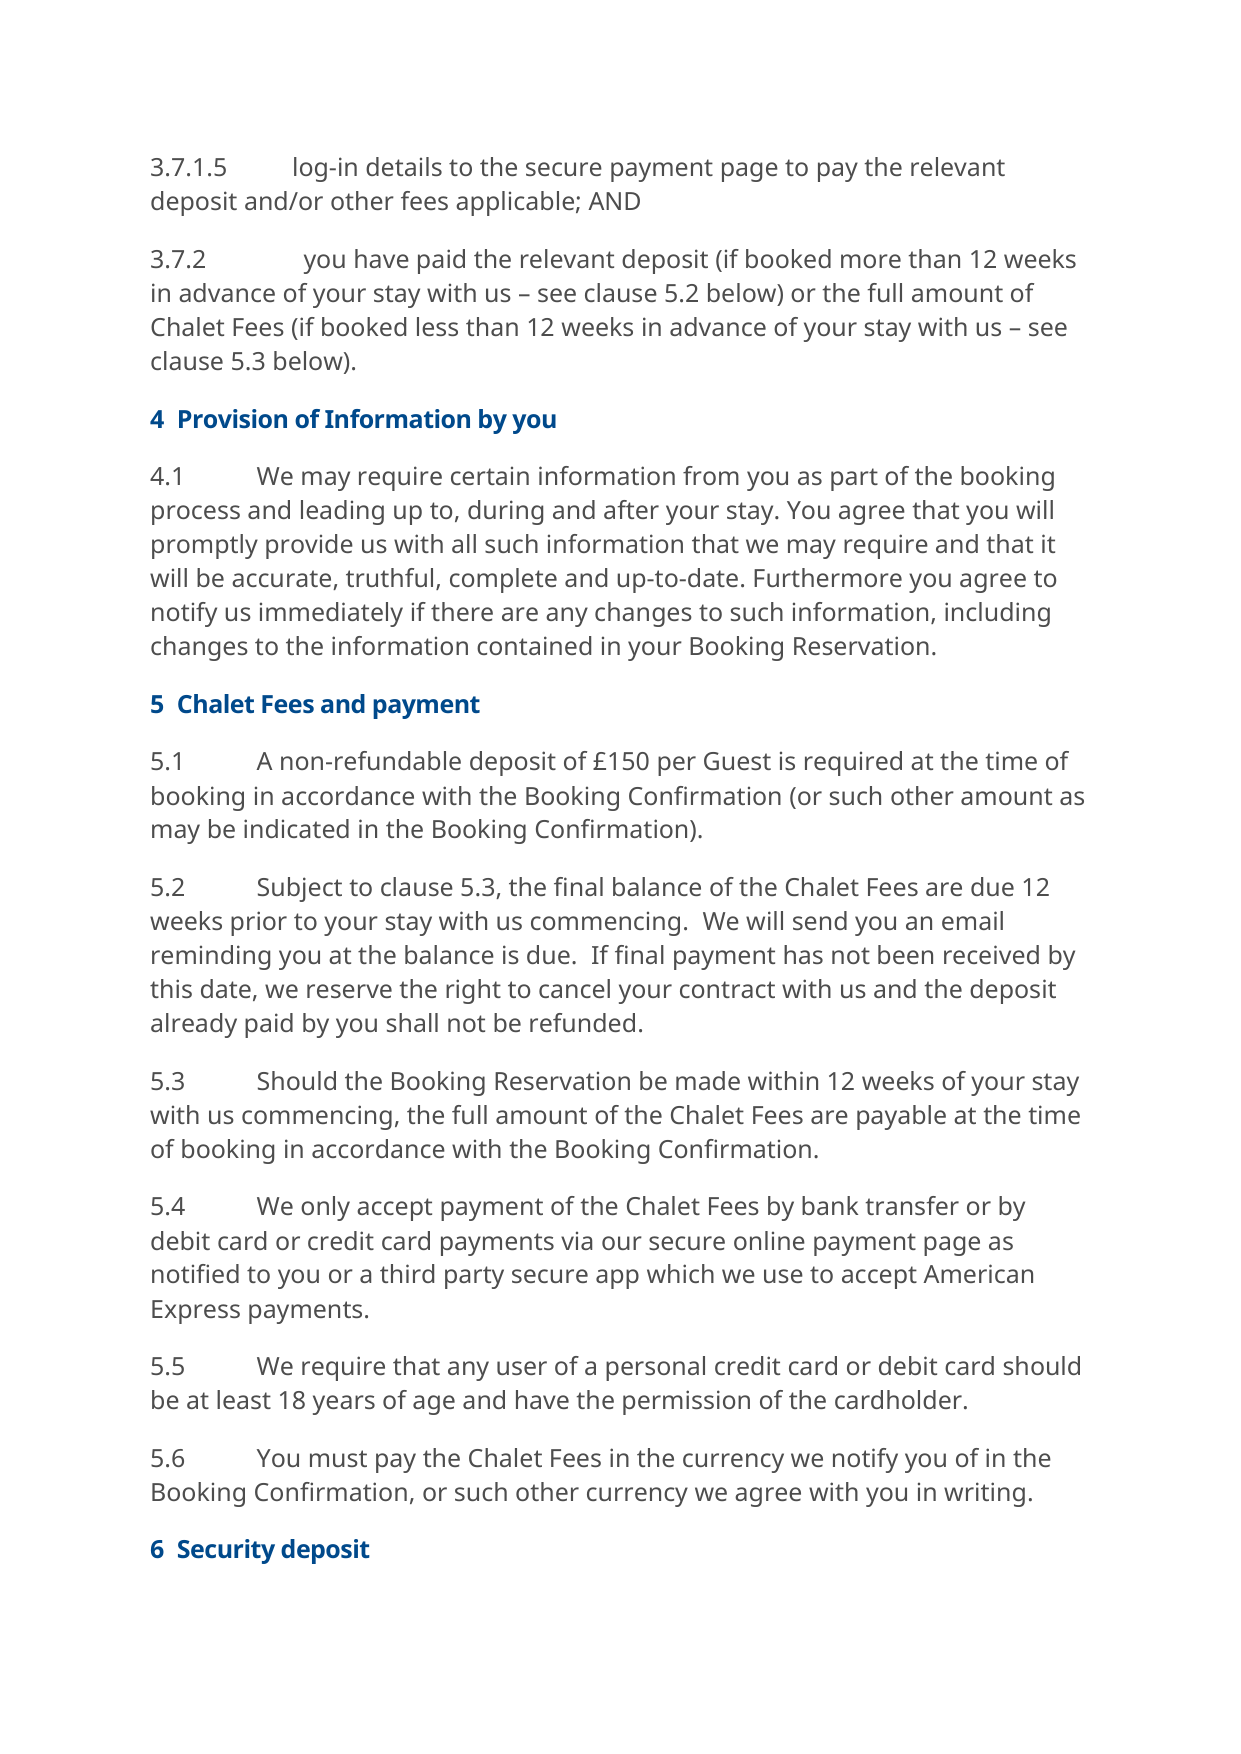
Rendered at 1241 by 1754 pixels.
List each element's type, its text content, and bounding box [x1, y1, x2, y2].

text 5.4 We only accept payment of the Chalet Fees by bank transfer or by debit card or credit card payments via our secure online payment page as notified to you or a third party secure app which we use to accept American Express payments. [150, 1189, 1090, 1325]
text 5.2 Subject to clause 5.3, the final balance of the Chalet Fees are due 12 weeks prior to your stay with us commencing. We will send you an email reminding you at the balance is due. If final payment has not been received by this date, we reserve the right to cancel your contract with us and the deposit already paid by you shall not be refunded. [150, 870, 1090, 1040]
text 3.7.2 you have paid the relevant deposit (if booked more than 12 weeks in advance of your stay with us – see clause 5.2 below) or the full amount of Chalet Fees (if booked less than 12 weeks in advance of your stay with us – see clause 5.3 below). [150, 242, 1090, 378]
text 4.1 We may require certain information from you as part of the booking process and leading up to, during and after your stay. You agree that you will promptly provide us with all such information that we may require and that it will be accurate, truthful, complete and up-to-date. Furthermore you agree to notify us immediately if there are any changes to such information, including changes to the information contained in your Booking Reservation. [150, 459, 1090, 663]
text 3.7.1.5 log-in details to the secure payment page to pay the relevant deposit and/or other fees applicable; AND [150, 150, 1090, 218]
text 6 Security deposit [150, 1532, 1090, 1566]
text 4 Provision of Information by you [150, 401, 1090, 435]
text 5.5 We require that any user of a personal credit card or debit card should be at least 18 years of age and have the permission of the cardholder. [150, 1349, 1090, 1417]
text 5.6 You must pay the Chalet Fees in the currency we notify you of in the Booking Confirmation, or such other currency we agree with you in writing. [150, 1440, 1090, 1508]
text 5 Chalet Fees and payment [150, 687, 1090, 721]
text 5.1 A non-refundable deposit of £150 per Guest is required at the time of booking in accordance with the Booking Confirmation (or such other amount as may be indicated in the Booking Confirmation). [150, 744, 1090, 846]
text 5.3 Should the Booking Reservation be made within 12 weeks of your stay with us commencing, the full amount of the Chalet Fees are payable at the time of booking in accordance with the Booking Confirmation. [150, 1063, 1090, 1166]
